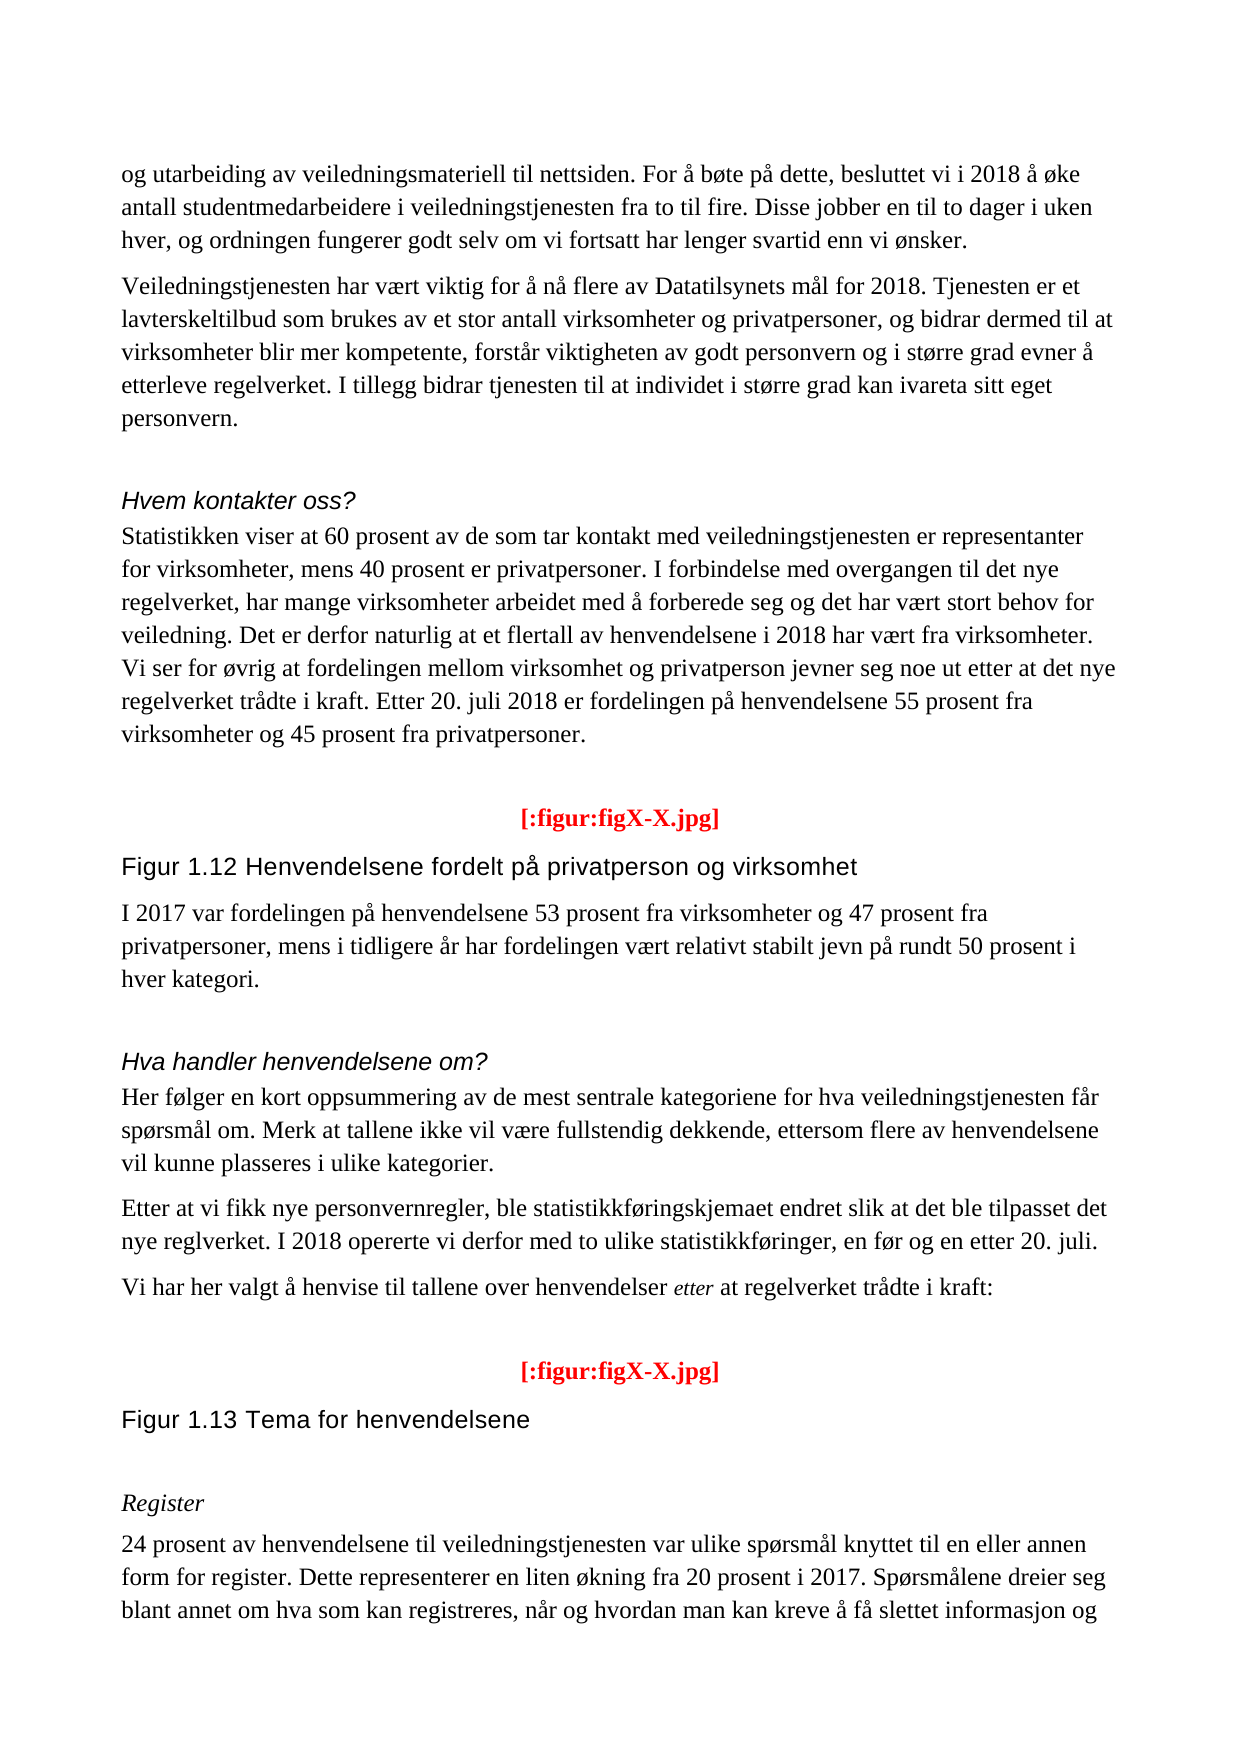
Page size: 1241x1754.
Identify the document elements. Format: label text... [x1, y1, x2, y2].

text Veiledningstjenesten har vært viktig for å nå flere av Datatilsynets mål for 2018. Tjenesten er et lavterskeltilbud som brukes av et stor antall virksomheter og privatpersoner, og bidrar dermed til at virksomheter blir mer kompetente, forstår viktigheten av godt personvern og i større grad evner å etterleve regelverket. I tillegg bidrar tjenesten til at individet i større grad kan ivareta sitt eget personvern. [121, 271, 1119, 432]
text Statistikken viser at 60 prosent av de som tar kontakt med veiledningstjenesten er representanter for virksomheter, mens 40 prosent er privatpersoner. I forbindelse med overgangen til det nye regelverket, har mange virksomheter arbeidet med å forberede seg og det har vært stort behov for veiledning. Det er derfor naturlig at et flertall av henvendelsene i 2018 har vært fra virksomheter. Vi ser for øvrig at fordelingen mellom virksomhet og privatperson jevner seg noe ut etter at det nye regelverket trådte i kraft. Etter 20. juli 2018 er fordelingen på henvendelsene 55 prosent fra virksomheter og 45 prosent fra privatpersoner. [121, 521, 1119, 748]
text Etter at vi fikk nye personvernregler, ble statistikkføringskjemaet endret slik at det ble tilpasset det nye reglverket. I 2018 opererte vi derfor med to ulike statistikkføringer, en før og en etter 20. juli. [121, 1193, 1119, 1255]
text Vi har her valgt å henvise til tallene over henvendelser etter at regelverket trådte i kraft: [121, 1272, 1119, 1301]
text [121, 159, 1119, 254]
text [:figur:figX-X.jpg] [121, 806, 1119, 831]
text Hvem kontakter oss? [121, 486, 1119, 515]
text [:figur:figX-X.jpg] [121, 1359, 1119, 1384]
text Tema for henvendelsene [121, 1405, 1119, 1434]
text Hva handler henvendelsene om? [121, 1047, 1119, 1076]
text Henvendelsene fordelt på privatperson og virksomhet [121, 852, 1119, 881]
text Her følger en kort oppsummering av de mest sentrale kategoriene for hva veiledningstjenesten får spørsmål om. Merk at tallene ikke vil være fullstendig dekkende, ettersom flere av henvendelsene vil kunne plasseres i ulike kategorier. [121, 1082, 1119, 1177]
text I 2017 var fordelingen på henvendelsene 53 prosent fra virksomheter og 47 prosent fra privatpersoner, mens i tidligere år har fordelingen vært relativt stabilt jevn på rundt 50 prosent i hver kategori. [121, 898, 1119, 993]
text Register [121, 1488, 1119, 1517]
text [121, 1529, 1119, 1624]
